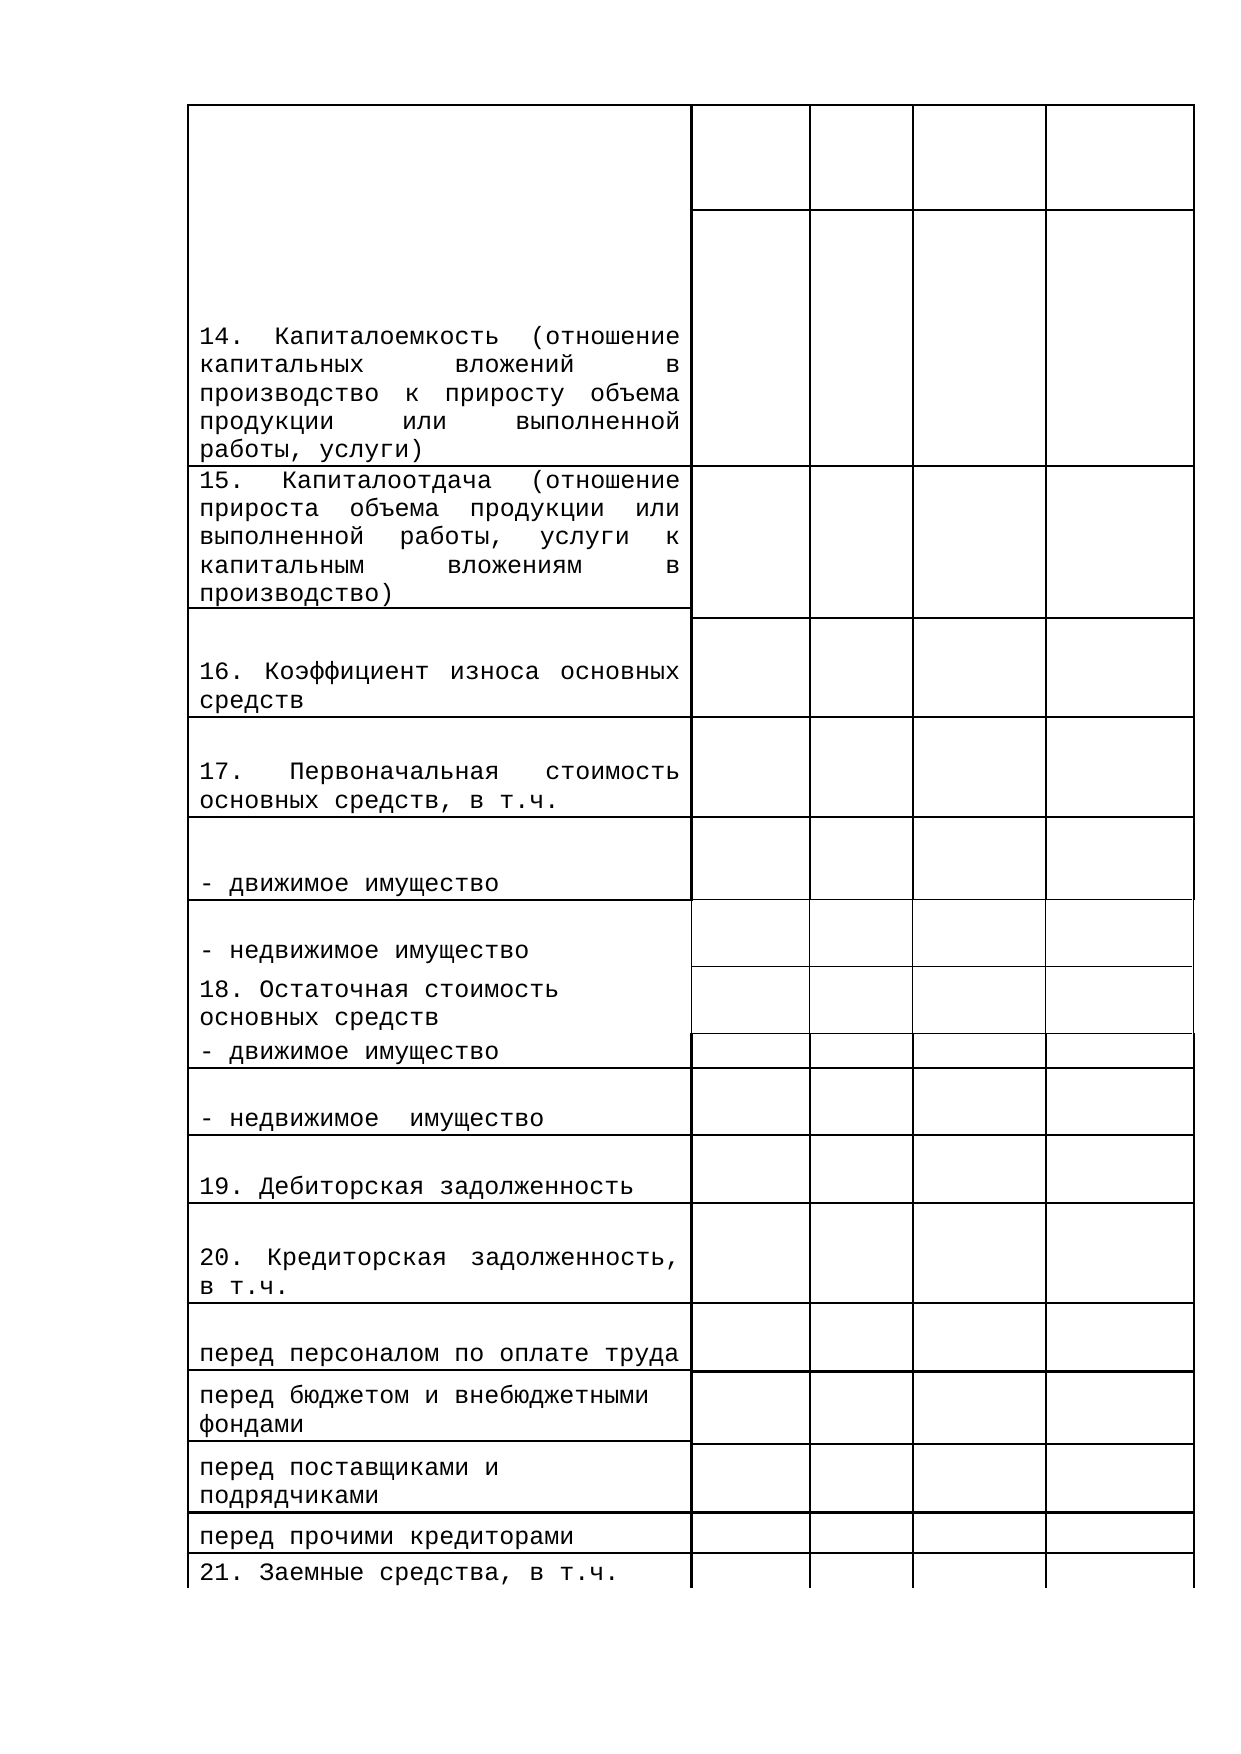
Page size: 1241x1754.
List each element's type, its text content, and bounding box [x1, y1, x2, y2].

table_cell 18. Остаточная стоимость основных средств [189, 966, 691, 1033]
table_cell - движимое имущество [189, 818, 690, 898]
table_cell [1047, 1033, 1193, 1067]
table_cell [693, 718, 809, 816]
table_cell - движимое имущество [189, 1033, 690, 1067]
table_cell 17. Первоначальная стоимость основных средств, в т.ч. [189, 718, 690, 816]
table_cell [693, 467, 809, 617]
table_cell - недвижимое имущество [189, 1069, 690, 1134]
table_cell [1047, 718, 1193, 816]
table_cell [1047, 1204, 1193, 1302]
table_cell [693, 1373, 809, 1443]
table_cell - недвижимое имущество [189, 901, 691, 966]
table_cell [693, 818, 809, 898]
table_cell [1047, 1304, 1193, 1370]
table_cell [1047, 1445, 1193, 1511]
table_cell [914, 619, 1045, 716]
table_cell [914, 1445, 1045, 1511]
table_cell [1047, 467, 1193, 617]
table_cell [914, 211, 1045, 465]
table_cell [914, 1514, 1045, 1552]
table_cell [914, 467, 1045, 617]
table_cell [693, 1304, 809, 1370]
table_cell [811, 1034, 912, 1067]
table_cell [811, 1445, 912, 1511]
table_cell перед персоналом по оплате труда [189, 1304, 690, 1369]
table_cell [693, 211, 809, 465]
table_cell [1047, 1514, 1193, 1552]
table_cell [1047, 1069, 1193, 1134]
table_cell [914, 1069, 1045, 1134]
table_cell перед бюджетом и внебюджетными фондами [189, 1371, 690, 1439]
table_cell [693, 619, 809, 716]
table_cell 20. Кредиторская задолженность, в т.ч. [189, 1204, 690, 1302]
table_cell [914, 1034, 1045, 1067]
table_cell [914, 1136, 1045, 1202]
table_cell 21. Заемные средства, в т.ч. [189, 1554, 690, 1588]
table_cell [1047, 106, 1193, 209]
table_cell [811, 1204, 912, 1302]
table_cell [692, 900, 809, 966]
table_cell [693, 1136, 809, 1202]
table_cell [810, 967, 912, 1033]
table_cell [811, 1514, 912, 1552]
table_cell [914, 818, 1045, 898]
table_cell [811, 619, 912, 716]
table_cell [914, 1554, 1045, 1588]
table_cell [811, 211, 912, 465]
table_cell [913, 967, 1045, 1033]
table_cell [1046, 899, 1193, 966]
table_cell [811, 467, 912, 617]
table_cell [1047, 1136, 1193, 1202]
table_cell [811, 1304, 912, 1370]
table_cell [811, 1136, 912, 1202]
table_cell 15. Капиталоотдача (отношение прироста объема продукции или выполненной работы, услуги к капитальным вложениям в производство) [189, 467, 690, 607]
table_cell [1046, 966, 1193, 1033]
table_cell [914, 718, 1045, 816]
table_cell [913, 900, 1045, 966]
table_cell 16. Коэффициент износа основных средств [189, 609, 690, 716]
table_cell [693, 1445, 809, 1511]
table_cell [811, 818, 912, 898]
table_cell [693, 106, 809, 209]
table_cell [693, 1069, 809, 1134]
table_cell [1047, 1554, 1193, 1588]
table_cell [1047, 211, 1193, 465]
table_cell [811, 1554, 912, 1588]
table_cell [811, 718, 912, 816]
table_cell [1047, 619, 1193, 716]
table_cell [811, 1069, 912, 1134]
table_cell 19. Дебиторская задолженность [189, 1136, 690, 1202]
table_cell [914, 106, 1045, 209]
table_cell [693, 1204, 809, 1302]
table_cell 14. Капиталоемкость (отношение капитальных вложений в производство к приросту объема продукции или выполненной работы, услуги) [189, 106, 690, 465]
table_cell [811, 1373, 912, 1443]
table_cell [1047, 818, 1193, 898]
table_cell [811, 106, 912, 209]
table_cell [914, 1204, 1045, 1302]
table_cell [693, 1514, 809, 1552]
table_cell [914, 1304, 1045, 1370]
table_cell перед поставщиками и подрядчиками [189, 1442, 690, 1511]
table_cell [810, 900, 912, 966]
table_cell [693, 1034, 809, 1067]
table_cell [1047, 1373, 1193, 1443]
table_cell [692, 967, 809, 1033]
table_cell [693, 1554, 809, 1588]
table_cell [914, 1373, 1045, 1443]
table_cell перед прочими кредиторами [189, 1514, 690, 1552]
